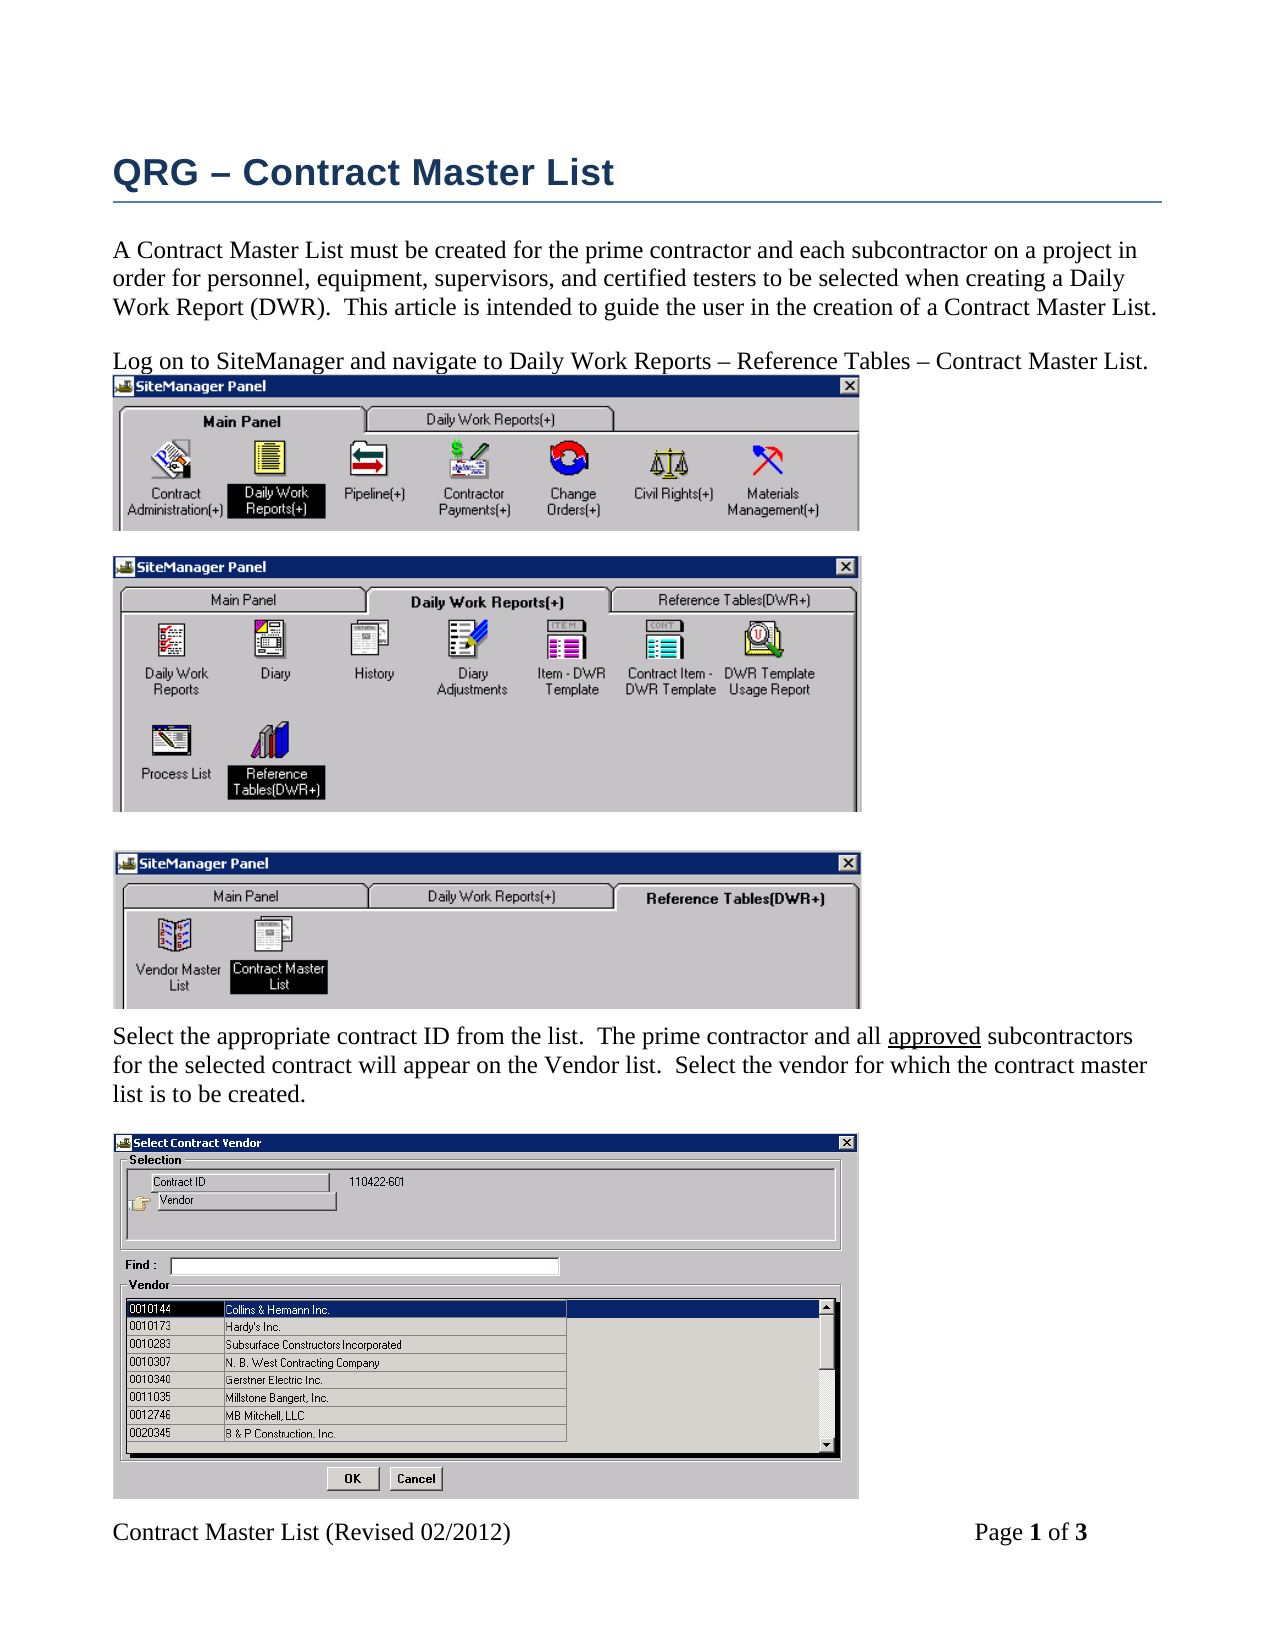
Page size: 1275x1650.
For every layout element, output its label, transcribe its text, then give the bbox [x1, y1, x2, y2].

picture [112, 374, 860, 531]
picture [112, 556, 862, 812]
picture [112, 1132, 859, 1499]
text Select the appropriate contract ID from the list. The prime contractor and all approved subcontractors for the selected contract will appear on the Vendor list. Select the vendor for which the contract master list is to be created. [112, 1021, 1162, 1108]
title QRG – Contract Master List [112, 150, 1162, 203]
picture [112, 849, 862, 1009]
text A Contract Master List must be created for the prime contractor and each subcontractor on a project in order for personnel, equipment, supervisors, and certified testers to be selected when creating a Daily Work Report (DWR). This article is intended to guide the user in the creation of a Contract Master List. [112, 235, 1162, 321]
